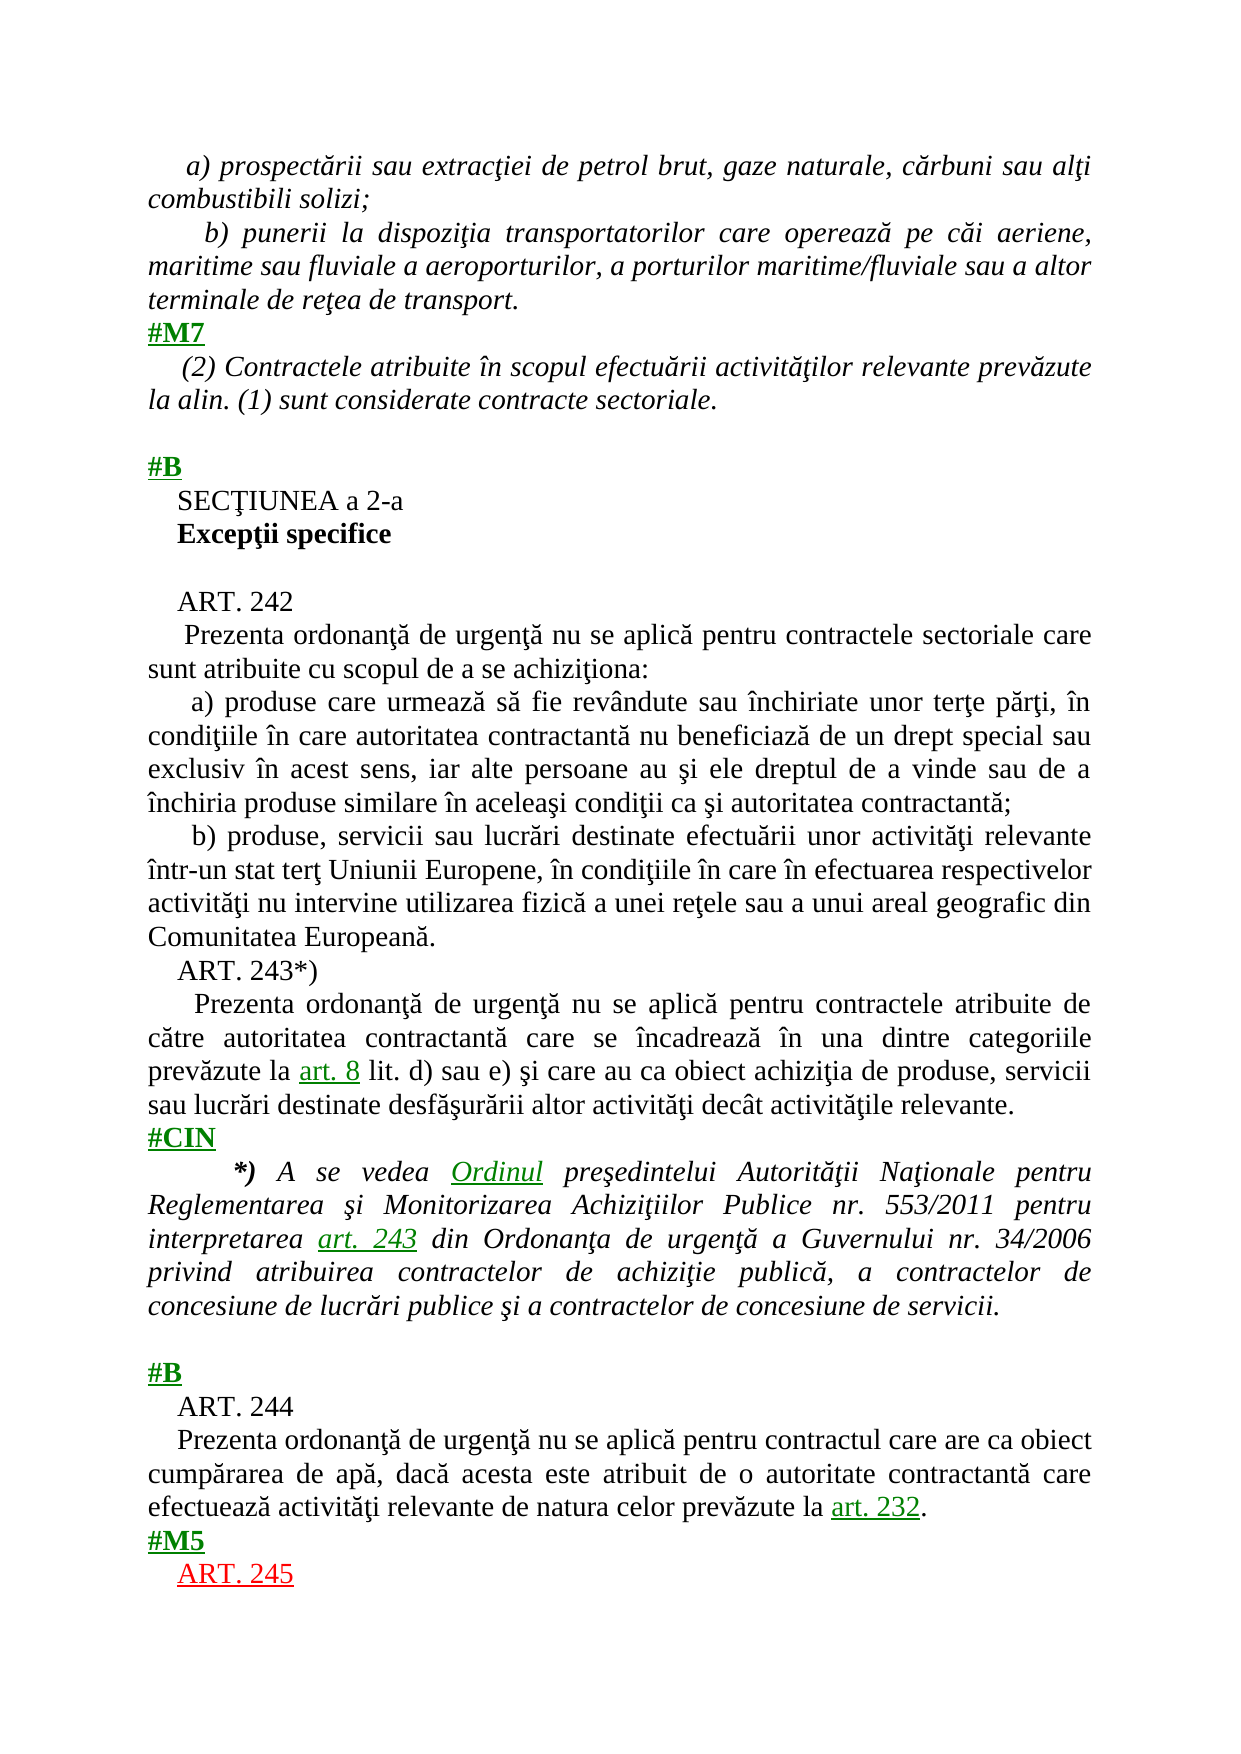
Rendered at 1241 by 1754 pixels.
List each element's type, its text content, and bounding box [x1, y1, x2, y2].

text ART. 245 [148, 1556, 1093, 1590]
text ART. 244 [148, 1389, 1093, 1422]
text #M7 [148, 315, 1093, 349]
text Excepţii specifice [148, 517, 1093, 550]
text Prezenta ordonanţă de urgenţă nu se aplică pentru contractele atribuite de către autoritatea contractantă care se încadrează în una dintre categoriile prevăzute la art. 8 lit. d) sau e) şi care au ca obiect achiziţia de produse, servicii sau lucrări destinate desfăşurării altor activităţi decât activităţile relevante. [148, 986, 1093, 1120]
text SECŢIUNEA a 2-a [148, 483, 1093, 517]
text #B [148, 449, 1093, 483]
text (2) Contractele atribuite în scopul efectuării activităţilor relevante prevăzute la alin. (1) sunt considerate contracte sectoriale. [148, 349, 1093, 416]
text ART. 242 [148, 584, 1093, 617]
text Prezenta ordonanţă de urgenţă nu se aplică pentru contractele sectoriale care sunt atribuite cu scopul de a se achiziţiona: [148, 617, 1093, 684]
text a) produse care urmează să fie revândute sau închiriate unor terţe părţi, în condiţiile în care autoritatea contractantă nu beneficiază de un drept special sau exclusiv în acest sens, iar alte persoane au şi ele dreptul de a vinde sau de a închiria produse similare în aceleaşi condiţii ca şi autoritatea contractantă; [148, 684, 1093, 818]
text Prezenta ordonanţă de urgenţă nu se aplică pentru contractul care are ca obiect cumpărarea de apă, dacă acesta este atribuit de o autoritate contractantă care efectuează activităţi relevante de natura celor prevăzute la art. 232. [148, 1422, 1093, 1523]
text #B [148, 1355, 1093, 1389]
text #CIN [148, 1120, 1093, 1154]
text #M5 [148, 1523, 1093, 1556]
text *) A se vedea Ordinul preşedintelui Autorităţii Naţionale pentru Reglementarea şi Monitorizarea Achiziţiilor Publice nr. 553/2011 pentru interpretarea art. 243 din Ordonanţa de urgenţă a Guvernului nr. 34/2006 privind atribuirea contractelor de achiziţie publică, a contractelor de concesiune de lucrări publice şi a contractelor de concesiune de servicii. [148, 1154, 1093, 1322]
text b) produse, servicii sau lucrări destinate efectuării unor activităţi relevante într-un stat terţ Uniunii Europene, în condiţiile în care în efectuarea respectivelor activităţi nu intervine utilizarea fizică a unei reţele sau a unui areal geografic din Comunitatea Europeană. [148, 818, 1093, 953]
text ART. 243*) [148, 953, 1093, 986]
text a) prospectării sau extracţiei de petrol brut, gaze naturale, cărbuni sau alţi combustibili solizi; [148, 148, 1093, 215]
text b) punerii la dispoziţia transportatorilor care operează pe căi aeriene, maritime sau fluviale a aeroporturilor, a porturilor maritime/fluviale sau a altor terminale de reţea de transport. [148, 215, 1093, 315]
